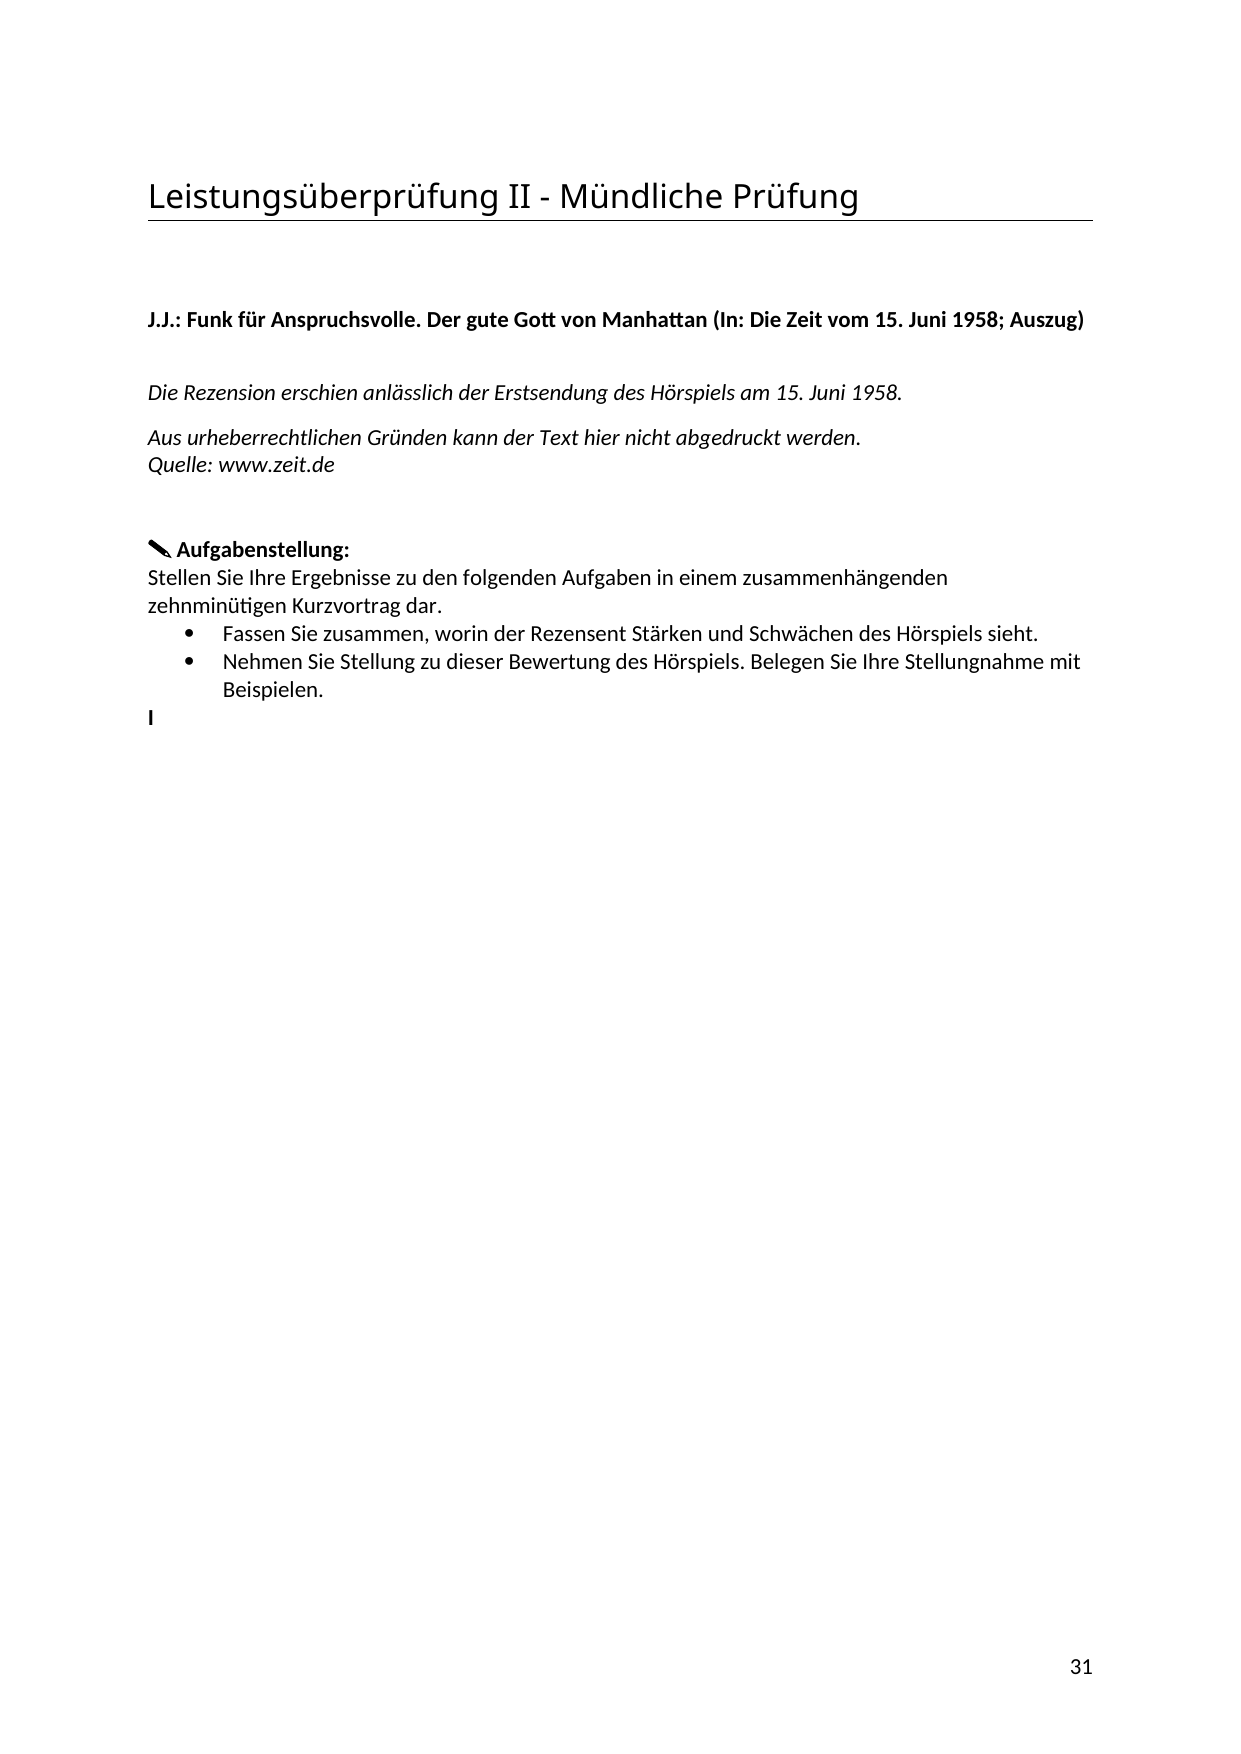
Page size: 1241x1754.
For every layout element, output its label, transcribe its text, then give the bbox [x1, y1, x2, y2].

text I [148, 703, 1093, 731]
text Aufgabenstellung: [148, 535, 1093, 563]
text J.J.: Funk für Anspruchsvolle. Der gute Gott von Manhattan (In: Die Zeit vom 15. Juni 1958; Auszug) [148, 305, 1093, 333]
text Aus urheberrechtlichen Gründen kann der Text hier nicht abgedruckt werden. [148, 423, 1093, 451]
list Fassen Sie zusammen, worin der Rezensent Stärken und Schwächen des Hörspiels sieht. [185, 619, 1093, 647]
text Stellen Sie Ihre Ergebnisse zu den folgenden Aufgaben in einem zusammenhängenden zehnminütigen Kurzvortrag dar. [148, 563, 1093, 619]
text Die Rezension erschien anlässlich der Erstsendung des Hörspiels am 15. Juni 1958. [148, 378, 1093, 406]
subtitle Leistungsüberprüfung II - Mündliche Prüfung [148, 173, 1093, 220]
list Nehmen Sie Stellung zu dieser Bewertung des Hörspiels. Belegen Sie Ihre Stellungnahme mit Beispielen. [185, 647, 1093, 703]
text Quelle: www.zeit.de [148, 451, 1093, 479]
